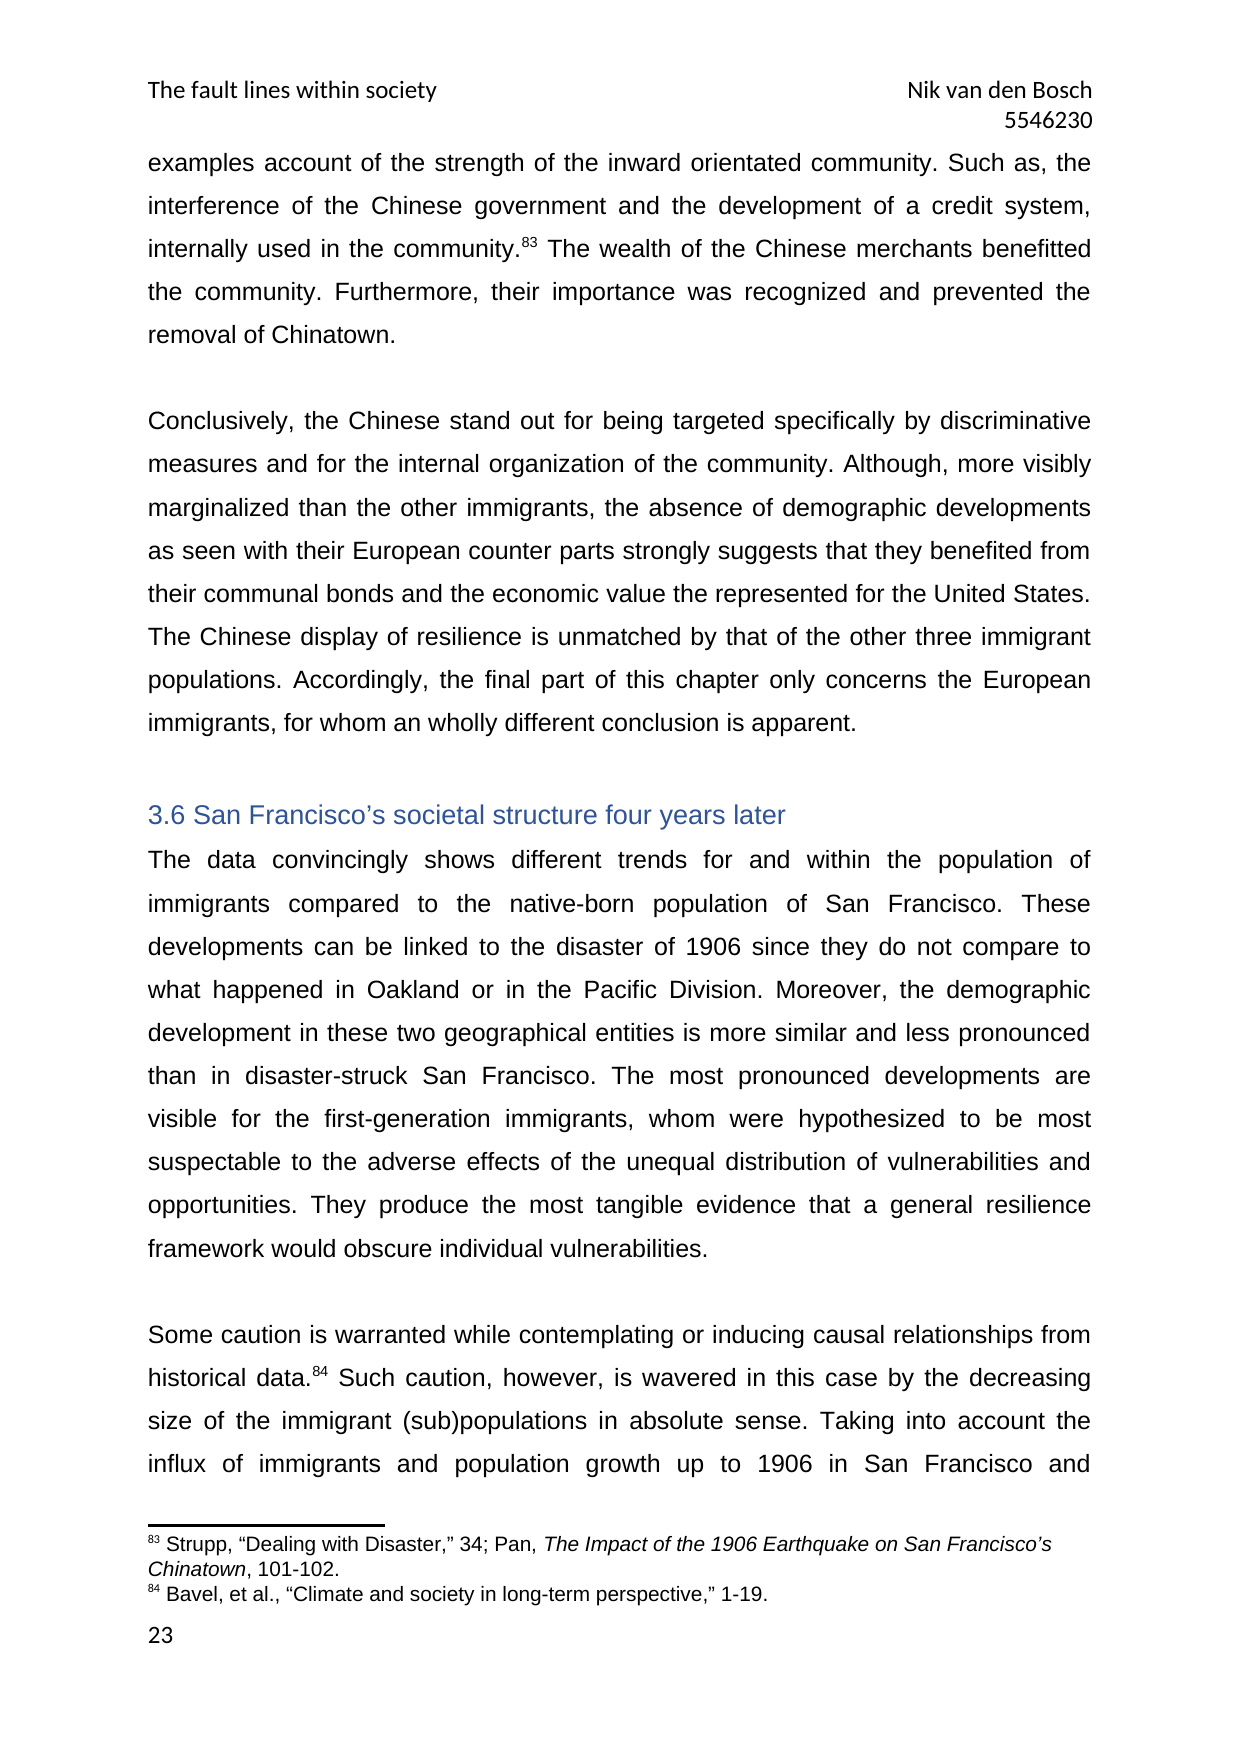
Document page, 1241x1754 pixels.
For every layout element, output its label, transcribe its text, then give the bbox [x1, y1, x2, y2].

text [148, 148, 1093, 349]
subtitle 3.6 San Francisco’s societal structure four years later [148, 799, 1093, 830]
text The data convincingly shows different trends for and within the population of immigrants compared to the native-born population of San Francisco. These developments can be linked to the disaster of 1906 since they do not compare to what happened in Oakland or in the Pacific Division. Moreover, the demographic development in these two geographical entities is more similar and less pronounced than in disaster-struck San Francisco. The most pronounced developments are visible for the first-generation immigrants, whom were hypothesized to be most suspectable to the adverse effects of the unequal distribution of vulnerabilities and opportunities. They produce the most tangible evidence that a general resilience framework would obscure individual vulnerabilities. [148, 846, 1093, 1262]
text Conclusively, the Chinese stand out for being targeted specifically by discriminative measures and for the internal organization of the community. Although, more visibly marginalized than the other immigrants, the absence of demographic developments as seen with their European counter parts strongly suggests that they benefited from their communal bonds and the economic value the represented for the United States. The Chinese display of resilience is unmatched by that of the other three immigrant populations. Accordingly, the final part of this chapter only concerns the European immigrants, for whom an wholly different conclusion is apparent. [148, 406, 1093, 737]
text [148, 1320, 1093, 1478]
